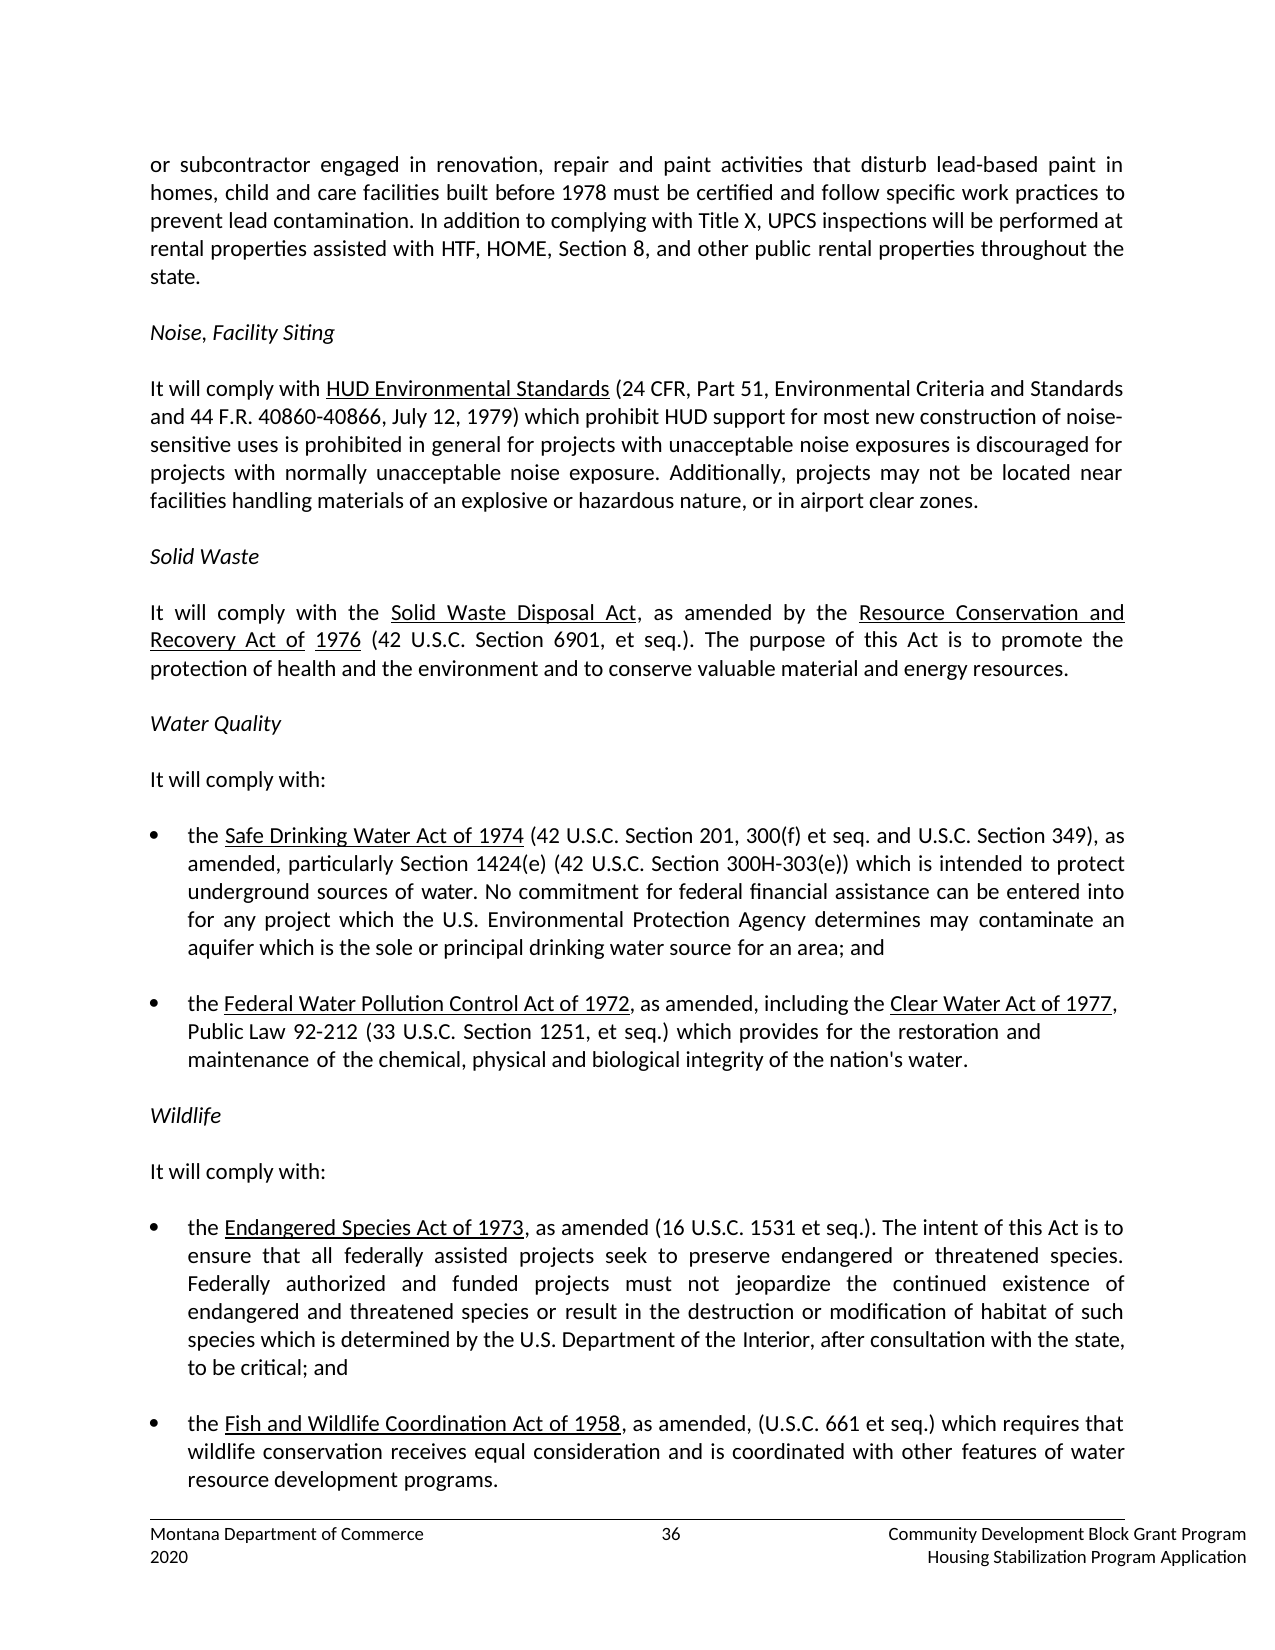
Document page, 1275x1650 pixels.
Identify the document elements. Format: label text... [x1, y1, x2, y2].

text Water Quality [150, 709, 1125, 738]
list the Federal Water Pollution Control Act of 1972, as amended, including the Clear Water Act of 1977, Public Law 92-212 (33 U.S.C. Section 1251, et seq.) which provides for the restoration and maintenance of the chemical, physical and biological integrity of the nation's water. [150, 989, 1125, 1073]
text It will comply with: [150, 1157, 1125, 1185]
text It will comply with: [150, 766, 1125, 794]
text It will comply with the Solid Waste Disposal Act, as amended by the Resource Conservation and Recovery Act of 1976 (42 U.S.C. Section 6901, et seq.). The purpose of this Act is to promote the protection of health and the environment and to conserve valuable material and energy resources. [150, 598, 1125, 682]
list the Fish and Wildlife Coordination Act of 1958, as amended, (U.S.C. 661 et seq.) which requires that wildlife conservation receives equal consideration and is coordinated with other features of water resource development programs. [150, 1409, 1125, 1493]
text Noise, Facility Siting [150, 318, 1125, 346]
text Solid Waste [150, 542, 1125, 570]
list the Safe Drinking Water Act of 1974 (42 U.S.C. Section 201, 300(f) et seq. and U.S.C. Section 349), as amended, particularly Section 1424(e) (42 U.S.C. Section 300H-303(e)) which is intended to protect underground sources of water. No commitment for federal financial assistance can be entered into for any project which the U.S. Environmental Protection Agency determines may contaminate an aquifer which is the sole or principal drinking water source for an area; and [150, 821, 1125, 961]
list the Endangered Species Act of 1973, as amended (16 U.S.C. 1531 et seq.). The intent of this Act is to ensure that all federally assisted projects seek to preserve endangered or threatened species. Federally authorized and funded projects must not jeopardize the continued existence of endangered and threatened species or result in the destruction or modification of habitat of such species which is determined by the U.S. Department of the Interior, after consultation with the state, to be critical; and [150, 1213, 1125, 1381]
text Wildlife [150, 1102, 1125, 1129]
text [150, 150, 1125, 290]
text It will comply with HUD Environmental Standards (24 CFR, Part 51, Environmental Criteria and Standards and 44 F.R. 40860-40866, July 12, 1979) which prohibit HUD support for most new construction of noise-sensitive uses is prohibited in general for projects with unacceptable noise exposures is discouraged for projects with normally unacceptable noise exposure. Additionally, projects may not be located near facilities handling materials of an explosive or hazardous nature, or in airport clear zones. [150, 374, 1125, 514]
